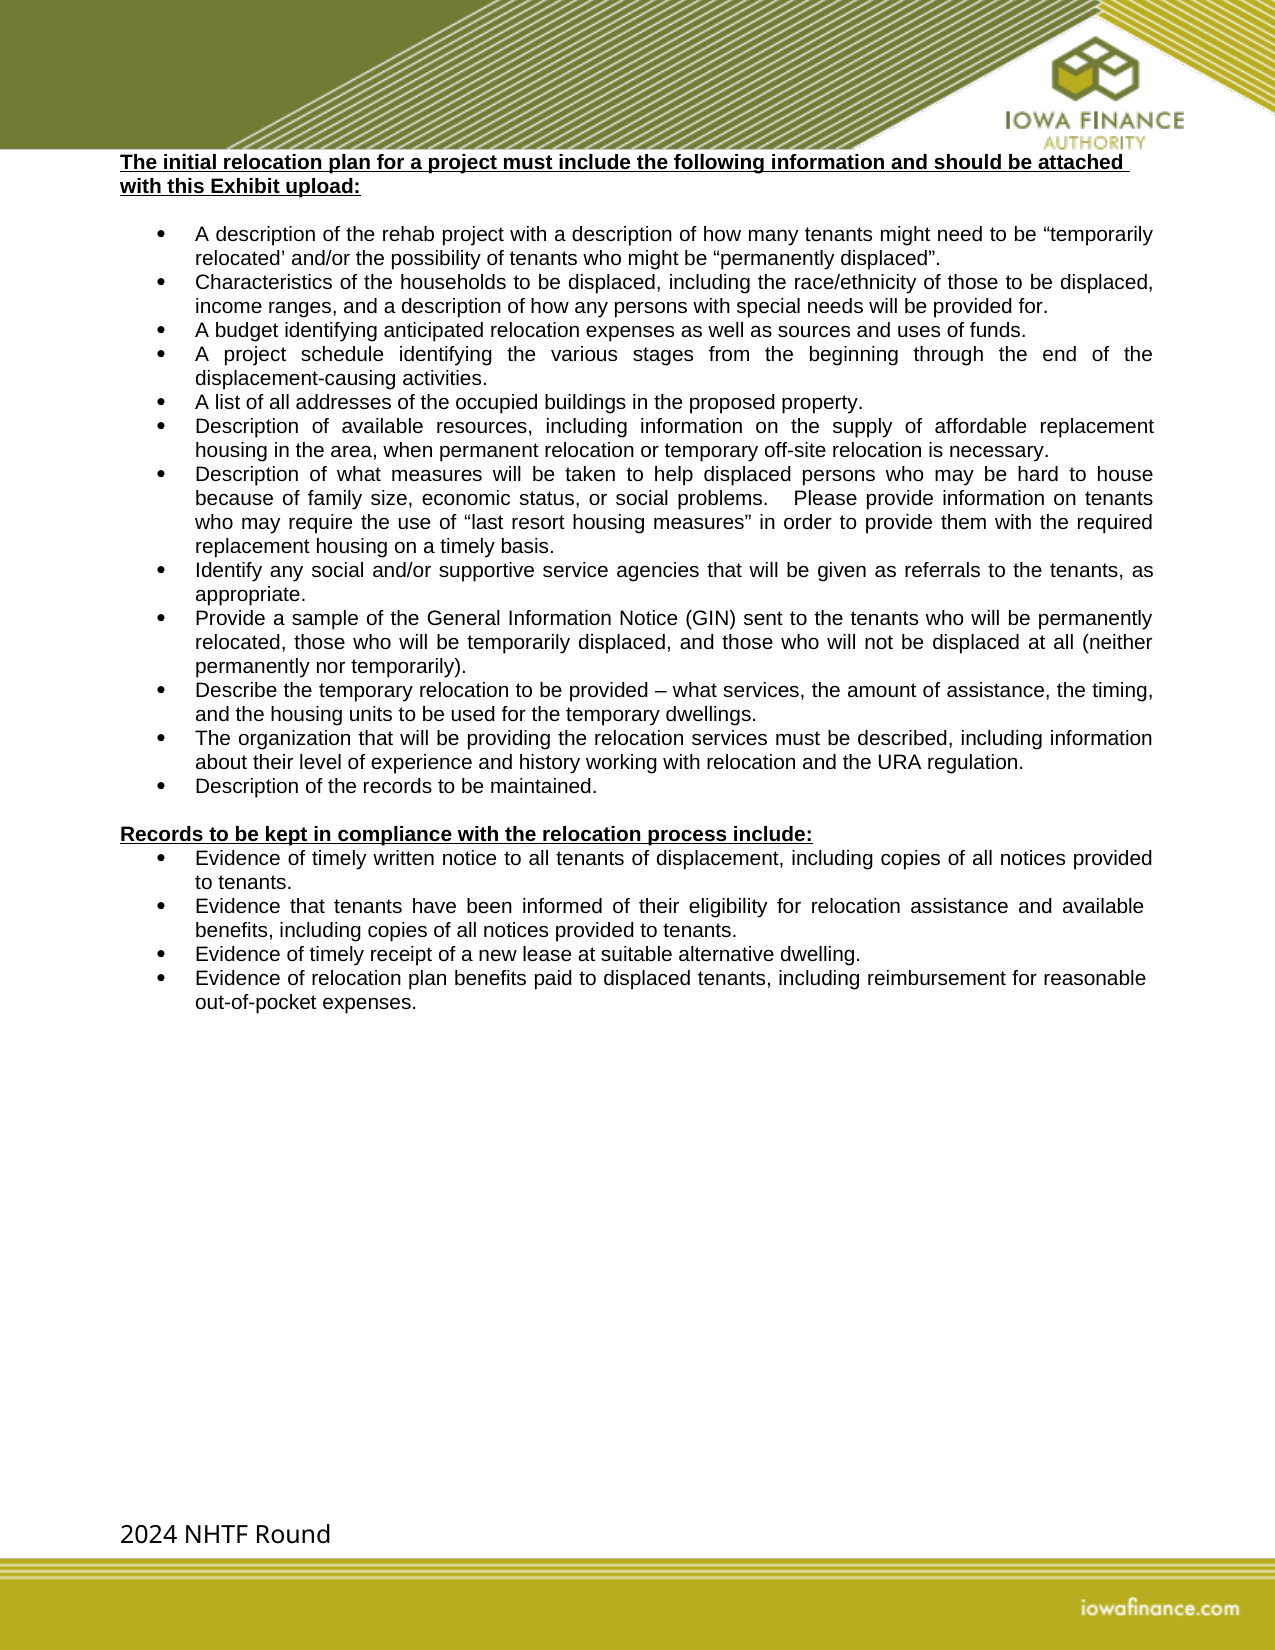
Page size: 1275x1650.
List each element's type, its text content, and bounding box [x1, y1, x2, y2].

list Identify any social and/or supportive service agencies that will be given as referrals to the tenants, as appropriate. [157, 558, 1155, 606]
text Records to be kept in compliance with the relocation process include: [120, 822, 1155, 846]
text The initial relocation plan for a project must include the following information and should be attached with this Exhibit upload: [120, 150, 1155, 198]
list Characteristics of the households to be displaced, including the race/ethnicity of those to be displaced, income ranges, and a description of how any persons with special needs will be provided for. [157, 270, 1155, 318]
list Evidence of timely written notice to all tenants of displacement, including copies of all notices provided to tenants. [157, 846, 1155, 894]
list Evidence that tenants have been informed of their eligibility for relocation assistance and available benefits, including copies of all notices provided to tenants. [157, 894, 1155, 942]
list A list of all addresses of the occupied buildings in the proposed property. [157, 390, 1155, 414]
list Description of the records to be maintained. [157, 774, 1155, 798]
list Describe the temporary relocation to be provided – what services, the amount of assistance, the timing, and the housing units to be used for the temporary dwellings. [157, 678, 1155, 726]
list Provide a sample of the General Information Notice (GIN) sent to the tenants who will be permanently relocated, those who will be temporarily displaced, and those who will not be displaced at all (neither permanently nor temporarily). [157, 606, 1155, 678]
list Evidence of timely receipt of a new lease at suitable alternative dwelling. [157, 942, 1155, 966]
list Description of available resources, including information on the supply of affordable replacement housing in the area, when permanent relocation or temporary off-site relocation is necessary. [157, 414, 1155, 462]
list A description of the rehab project with a description of how many tenants might need to be “temporarily relocated’ and/or the possibility of tenants who might be “permanently displaced”. [157, 222, 1155, 270]
list Description of what measures will be taken to help displaced persons who may be hard to house because of family size, economic status, or social problems. Please provide information on tenants who may require the use of “last resort housing measures” in order to provide them with the required replacement housing on a timely basis. [157, 462, 1155, 558]
list The organization that will be providing the relocation services must be described, including information about their level of experience and history working with relocation and the URA regulation. [157, 726, 1155, 774]
list A budget identifying anticipated relocation expenses as well as sources and uses of funds. [157, 318, 1155, 342]
list Evidence of relocation plan benefits paid to displaced tenants, including reimbursement for reasonable out-of-pocket expenses. [157, 966, 1155, 1014]
list A project schedule identifying the various stages from the beginning through the end of the displacement-causing activities. [157, 342, 1155, 390]
